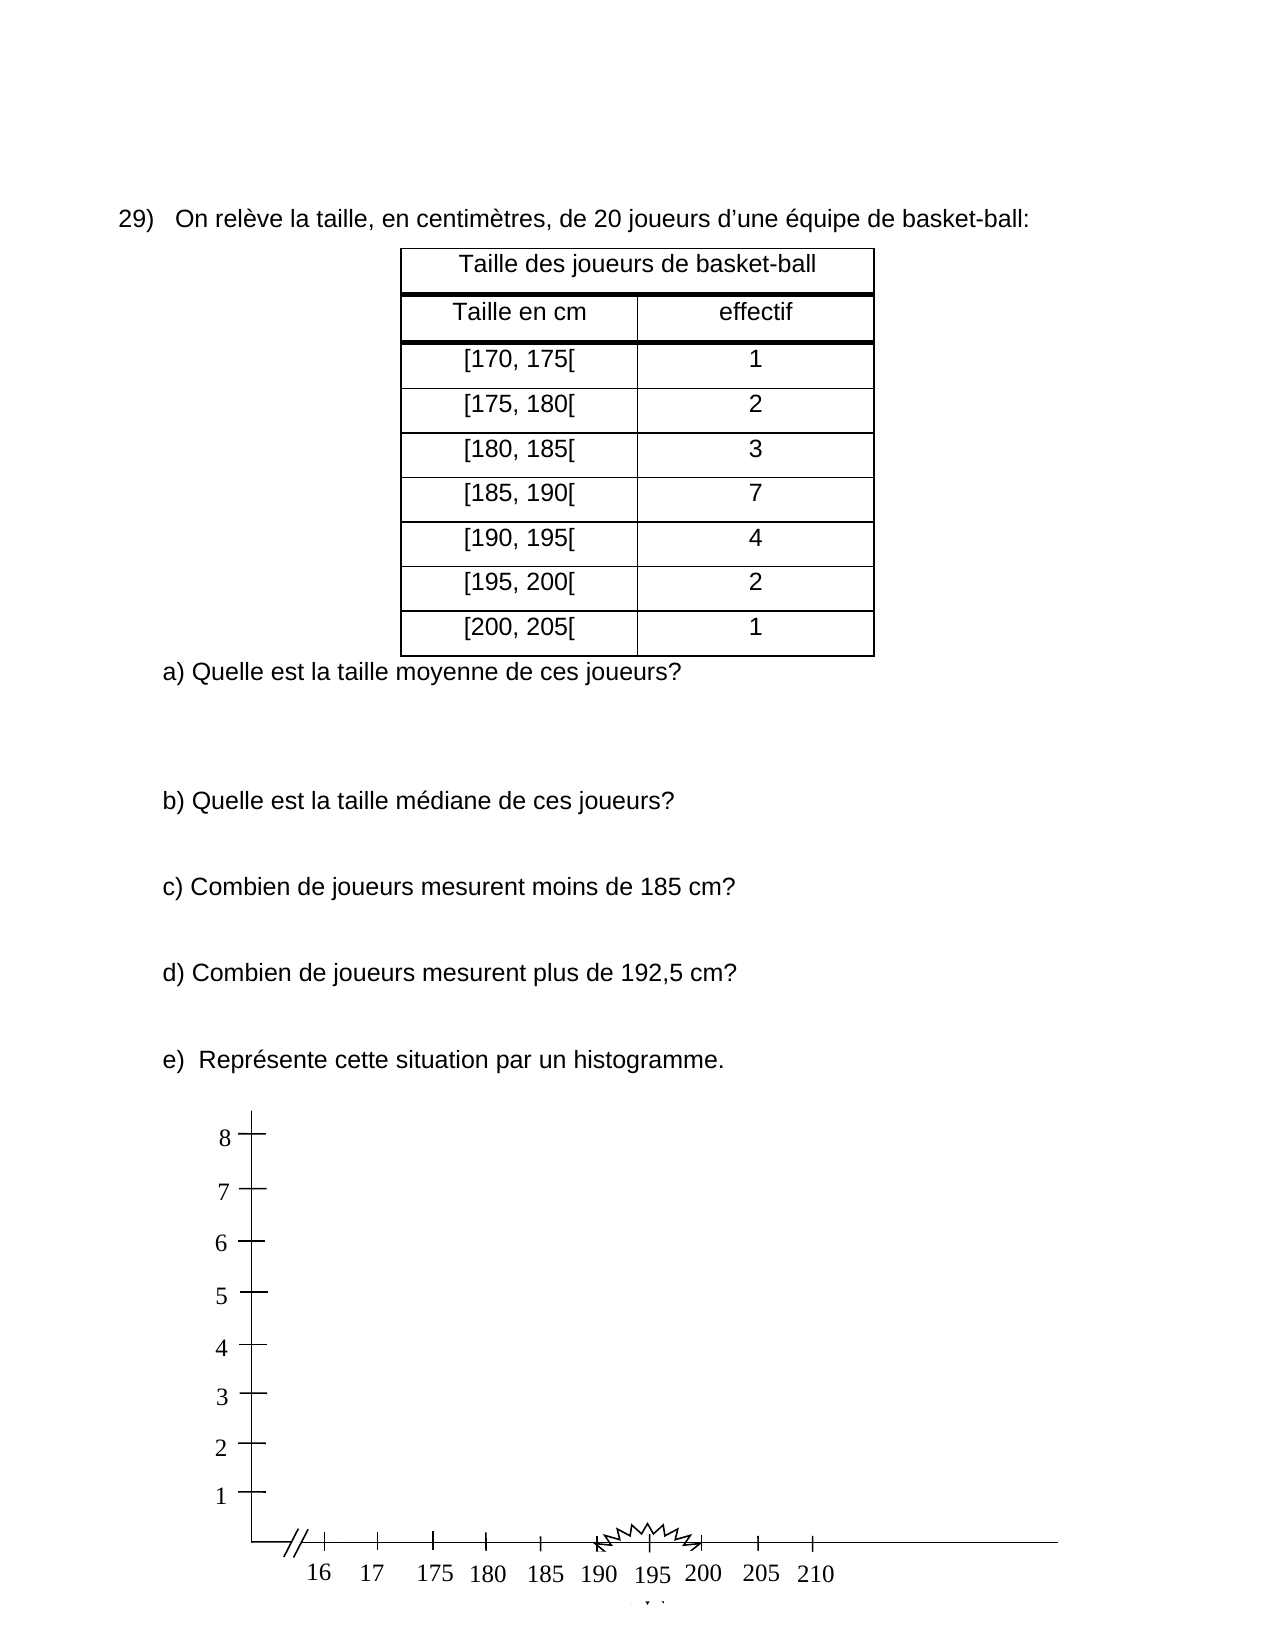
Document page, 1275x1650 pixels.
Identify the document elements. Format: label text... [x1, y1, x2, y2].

table_cell 4 [638, 523, 873, 566]
text e) Représente cette situation par un histogramme. [118, 1045, 1157, 1073]
table_cell [180, 185[ [402, 434, 637, 477]
table_cell 7 [638, 478, 873, 521]
table_cell 1 [638, 612, 873, 655]
table_cell 2 [638, 567, 873, 610]
table_cell [185, 190[ [402, 478, 637, 521]
table_cell effectif [638, 297, 873, 340]
table_cell 1 [638, 345, 873, 387]
text a) Quelle est la taille moyenne de ces joueurs? [118, 657, 1157, 685]
table_cell [170, 175[ [402, 345, 637, 387]
table_cell 2 [638, 389, 873, 432]
table_cell [175, 180[ [402, 389, 637, 432]
text c) Combien de joueurs mesurent moins de 185 cm? [118, 872, 1157, 901]
table_header Taille des joueurs de basket-ball [402, 249, 873, 292]
table_cell [195, 200[ [402, 567, 637, 610]
table_cell [190, 195[ [402, 523, 637, 566]
table_cell [200, 205[ [402, 612, 637, 655]
text b) Quelle est la taille médiane de ces joueurs? [118, 786, 1157, 815]
table_cell Taille en cm [402, 297, 637, 340]
text d) Combien de joueurs mesurent plus de 192,5 cm? [118, 958, 1157, 987]
table_cell 3 [638, 434, 873, 477]
text 29) On relève la taille, en centimètres, de 20 joueurs d’une équipe de basket-ball: [118, 204, 1157, 233]
